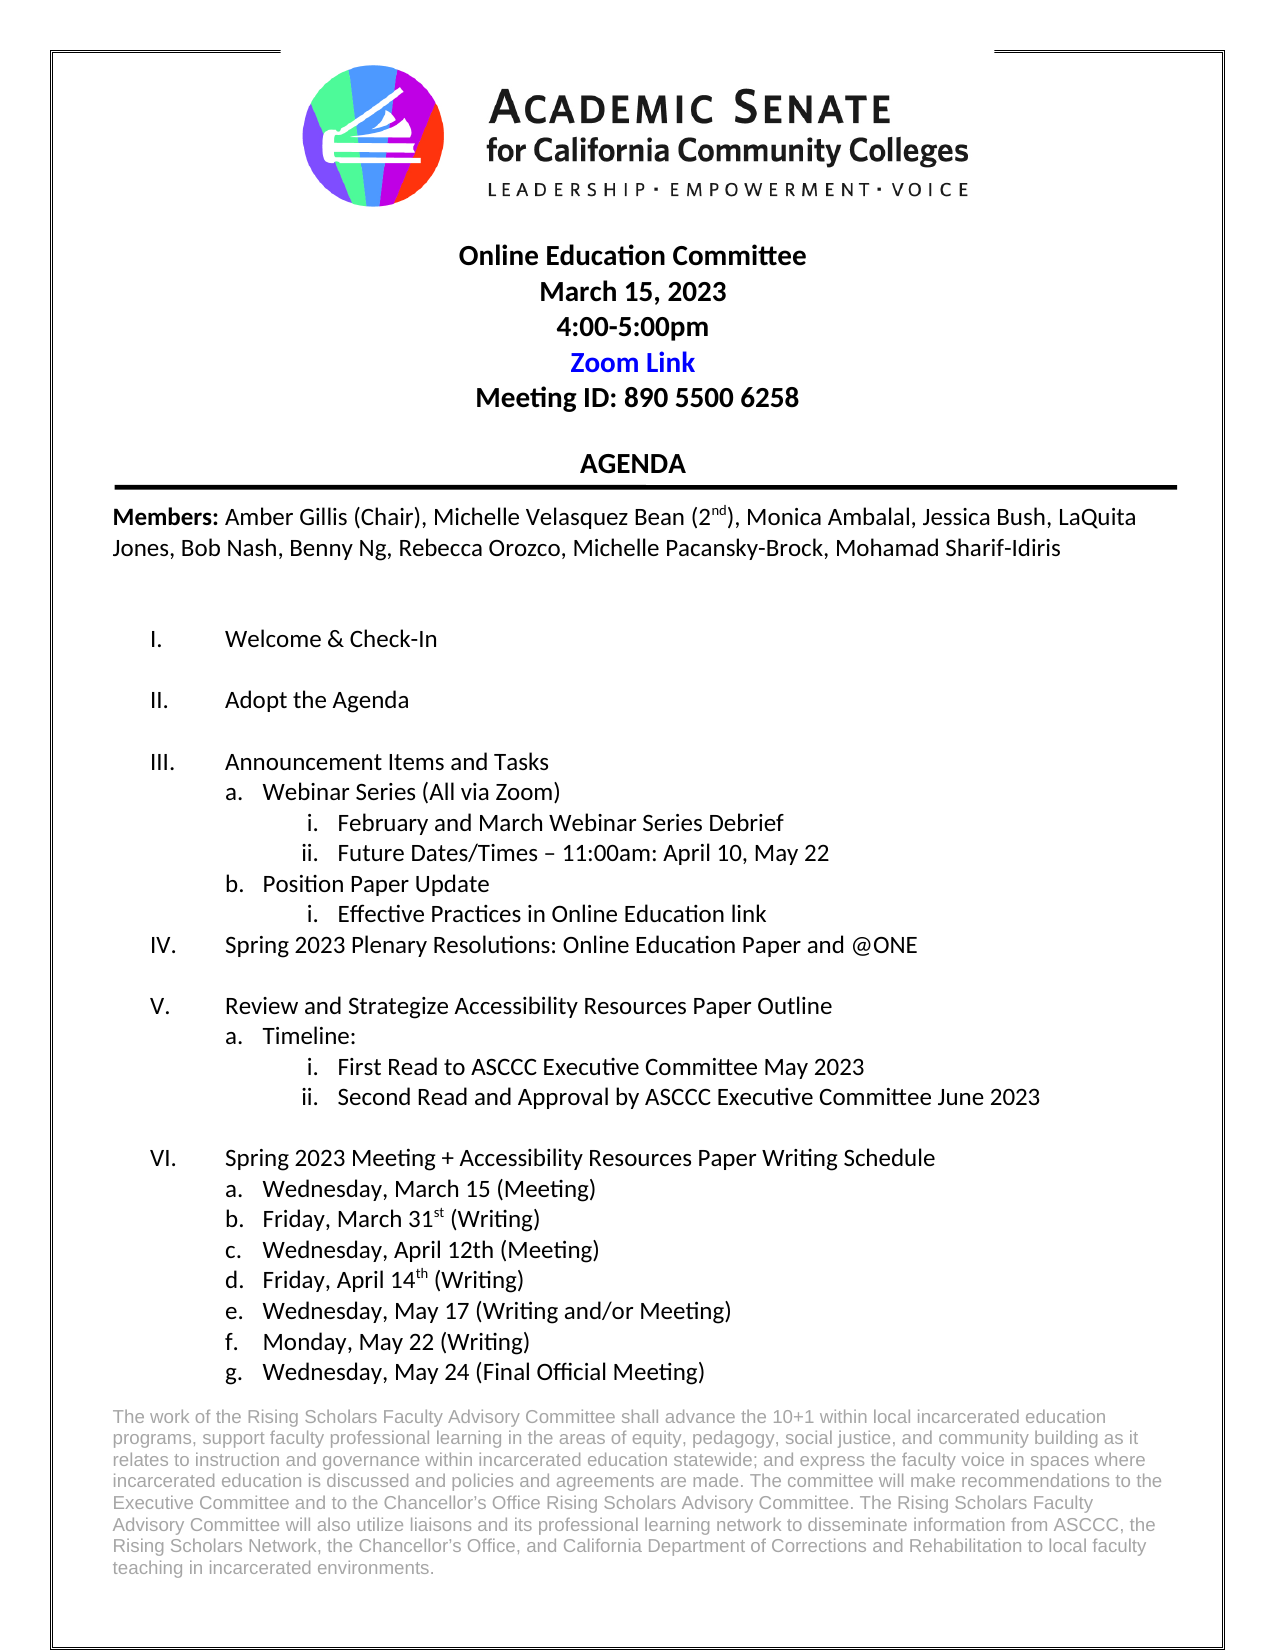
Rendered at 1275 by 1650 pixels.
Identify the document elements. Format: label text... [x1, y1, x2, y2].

list Webinar Series (All via Zoom) [225, 776, 1162, 807]
list Timeline: [225, 1020, 1162, 1051]
list Friday, April 14th (Writing) [225, 1264, 1162, 1295]
text Members: Amber Gillis (Chair), Michelle Velasquez Bean (2nd), Monica Ambalal, Jessica Bush, LaQuita Jones, Bob Nash, Benny Ng, Rebecca Orozco, Michelle Pacansky-Brock, Mohamad Sharif-Idiris [112, 502, 1162, 563]
title March 15, 2023 [103, 273, 1162, 308]
list Effective Practices in Online Education link [319, 898, 1162, 929]
title 4:00-5:00pm [103, 308, 1162, 344]
title AGENDA [103, 446, 1162, 481]
list Spring 2023 Plenary Resolutions: Online Education Paper and @ONE [150, 929, 1162, 959]
list Wednesday, April 12th (Meeting) [225, 1234, 1162, 1264]
list Monday, May 22 (Writing) [225, 1326, 1162, 1356]
list Spring 2023 Meeting + Accessibility Resources Paper Writing Schedule [150, 1142, 1162, 1173]
picture [280, 47, 995, 226]
title Online Education Committee [103, 237, 1162, 273]
list Future Dates/Times – 11:00am: April 10, May 22 [319, 837, 1162, 868]
list Review and Strategize Accessibility Resources Paper Outline [150, 990, 1162, 1020]
list Wednesday, May 24 (Final Official Meeting) [225, 1356, 1162, 1387]
list Adopt the Agenda [150, 685, 1162, 715]
list Wednesday, May 17 (Writing and/or Meeting) [225, 1295, 1162, 1326]
title Meeting ID: 890 5500 6258 [112, 379, 1162, 415]
list Friday, March 31st (Writing) [225, 1203, 1162, 1234]
list Welcome & Check-In [150, 624, 1162, 654]
list Position Paper Update [225, 868, 1162, 898]
list Second Read and Approval by ASCCC Executive Committee June 2023 [319, 1081, 1162, 1112]
list Wednesday, March 15 (Meeting) [225, 1173, 1162, 1203]
list First Read to ASCCC Executive Committee May 2023 [319, 1051, 1162, 1081]
title Zoom Link [103, 344, 1162, 379]
list February and March Webinar Series Debrief [319, 807, 1162, 837]
list Announcement Items and Tasks [150, 746, 1162, 776]
